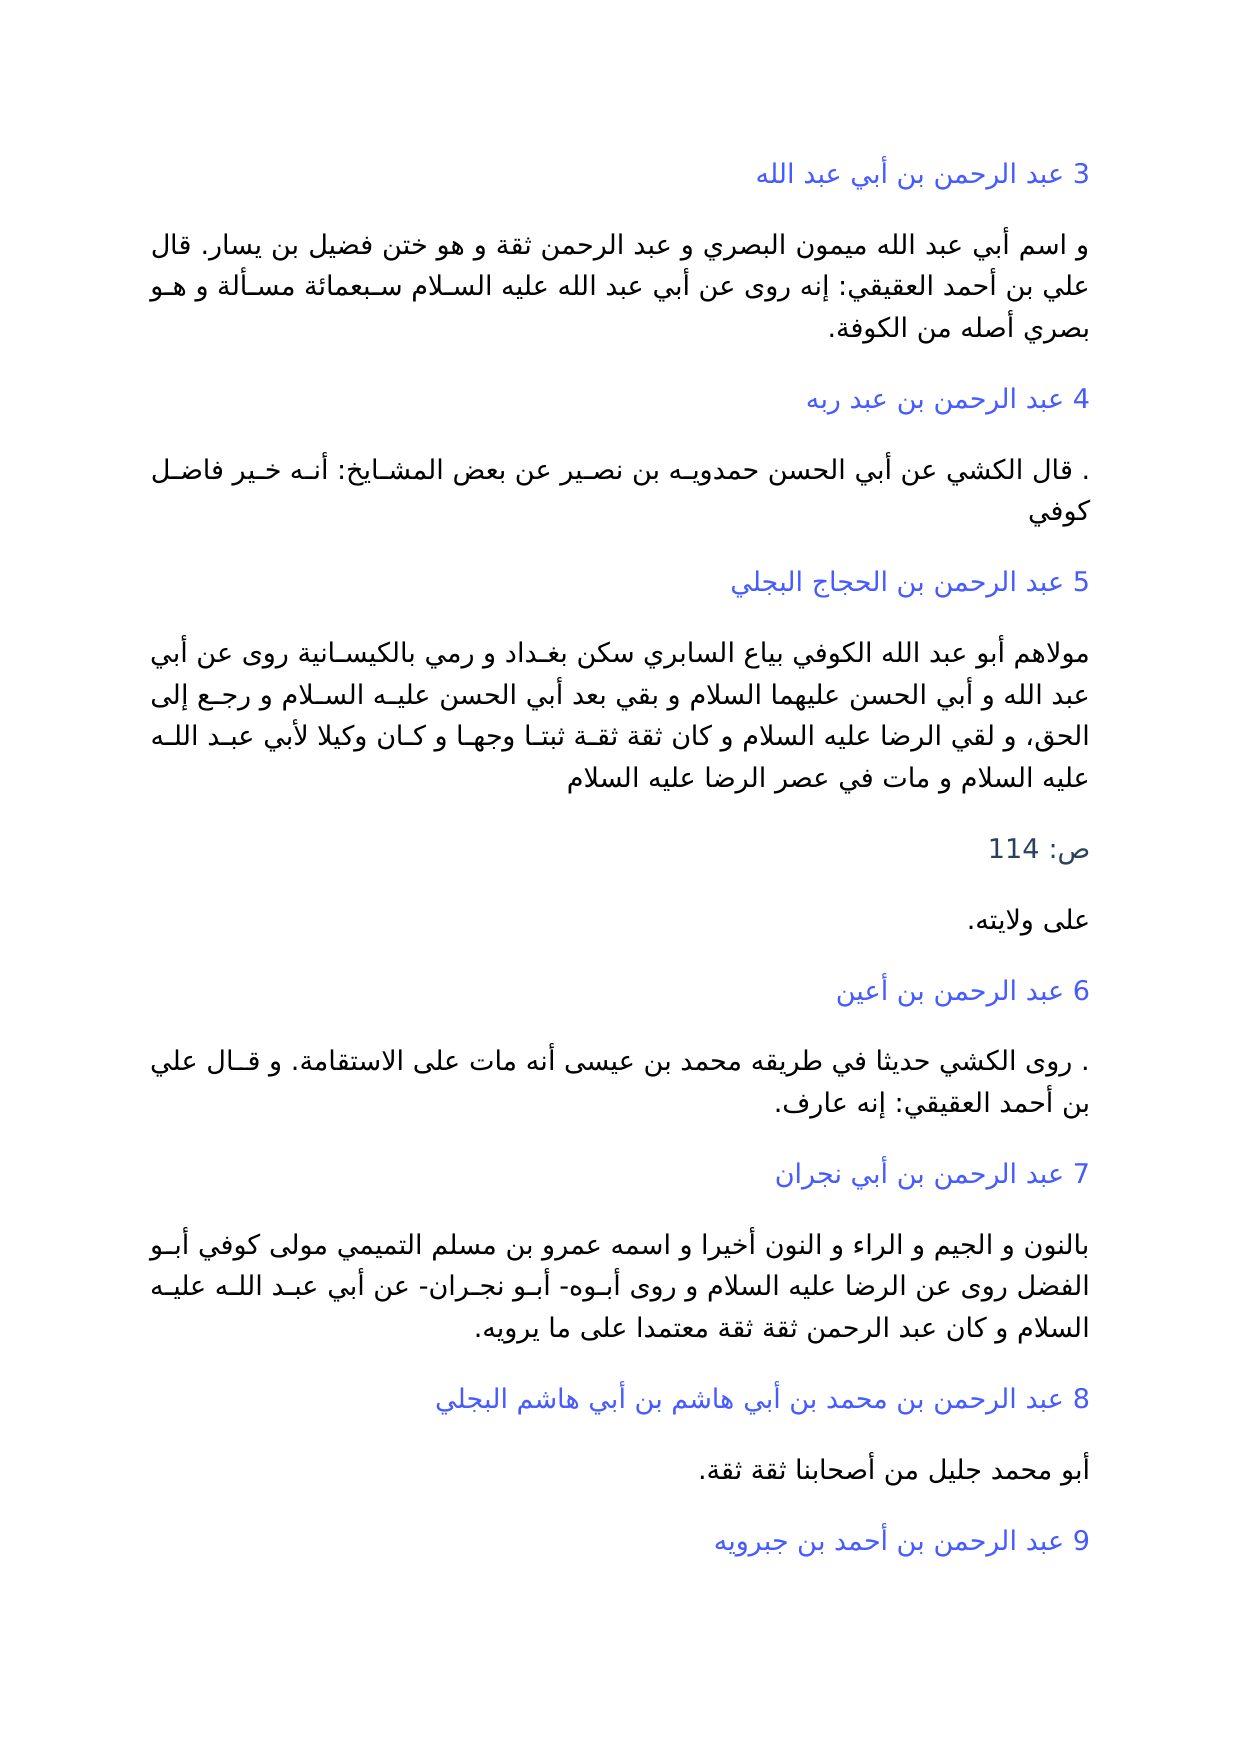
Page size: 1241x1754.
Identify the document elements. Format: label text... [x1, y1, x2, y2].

text أبو محمد جليل من أصحابنا ثقة ثقة. [150, 1446, 1090, 1487]
text 8 عبد الرحمن بن محمد بن أبي هاشم بن أبي هاشم البجلي‏ [150, 1375, 1090, 1417]
text على ولايته. [150, 896, 1090, 937]
text 3 عبد الرحمن بن أبي عبد الله‏ [150, 150, 1090, 192]
text 6 عبد الرحمن بن أعين‏ [150, 967, 1090, 1008]
text 9 عبد الرحمن بن أحمد بن جبرويه‏ [150, 1517, 1090, 1558]
text بالنون و الجيم و الراء و النون أخيرا و اسمه عمرو بن مسلم التميمي مولى كوفي أبو الفضل روى عن الرضا عليه السلام و روى أبوه- أبو نجران- عن أبي عبد الله عليه السلام و كان عبد الرحمن ثقة ثقة معتمدا على ما يرويه. [150, 1221, 1090, 1346]
text . قال الكشي عن أبي الحسن حمدويه بن نصير عن بعض المشايخ: أنه خير فاضل كوفي‏ [150, 446, 1090, 529]
text . روى الكشي حديثا في طريقه محمد بن عيسى أنه مات على الاستقامة. و قال علي بن أحمد العقيقي: إنه عارف. [150, 1037, 1090, 1121]
text ص: 114 [150, 825, 1090, 867]
text 4 عبد الرحمن بن عبد ربه‏ [150, 375, 1090, 417]
text 5 عبد الرحمن بن الحجاج البجلي‏ [150, 558, 1090, 600]
text و اسم أبي عبد الله ميمون البصري و عبد الرحمن ثقة و هو ختن فضيل بن يسار. قال علي بن أحمد العقيقي: إنه روى عن أبي عبد الله عليه السلام سبعمائة مسألة و هو بصري أصله من الكوفة. [150, 221, 1090, 346]
text مولاهم أبو عبد الله الكوفي بياع السابري سكن بغداد و رمي بالكيسانية روى عن أبي عبد الله و أبي الحسن عليهما السلام و بقي بعد أبي الحسن عليه السلام و رجع إلى الحق، و لقي الرضا عليه السلام و كان ثقة ثقة ثبتا وجها و كان وكيلا لأبي عبد الله عليه السلام و مات في عصر الرضا عليه السلام‏ [150, 629, 1090, 796]
text 7 عبد الرحمن بن أبي نجران‏ [150, 1150, 1090, 1192]
